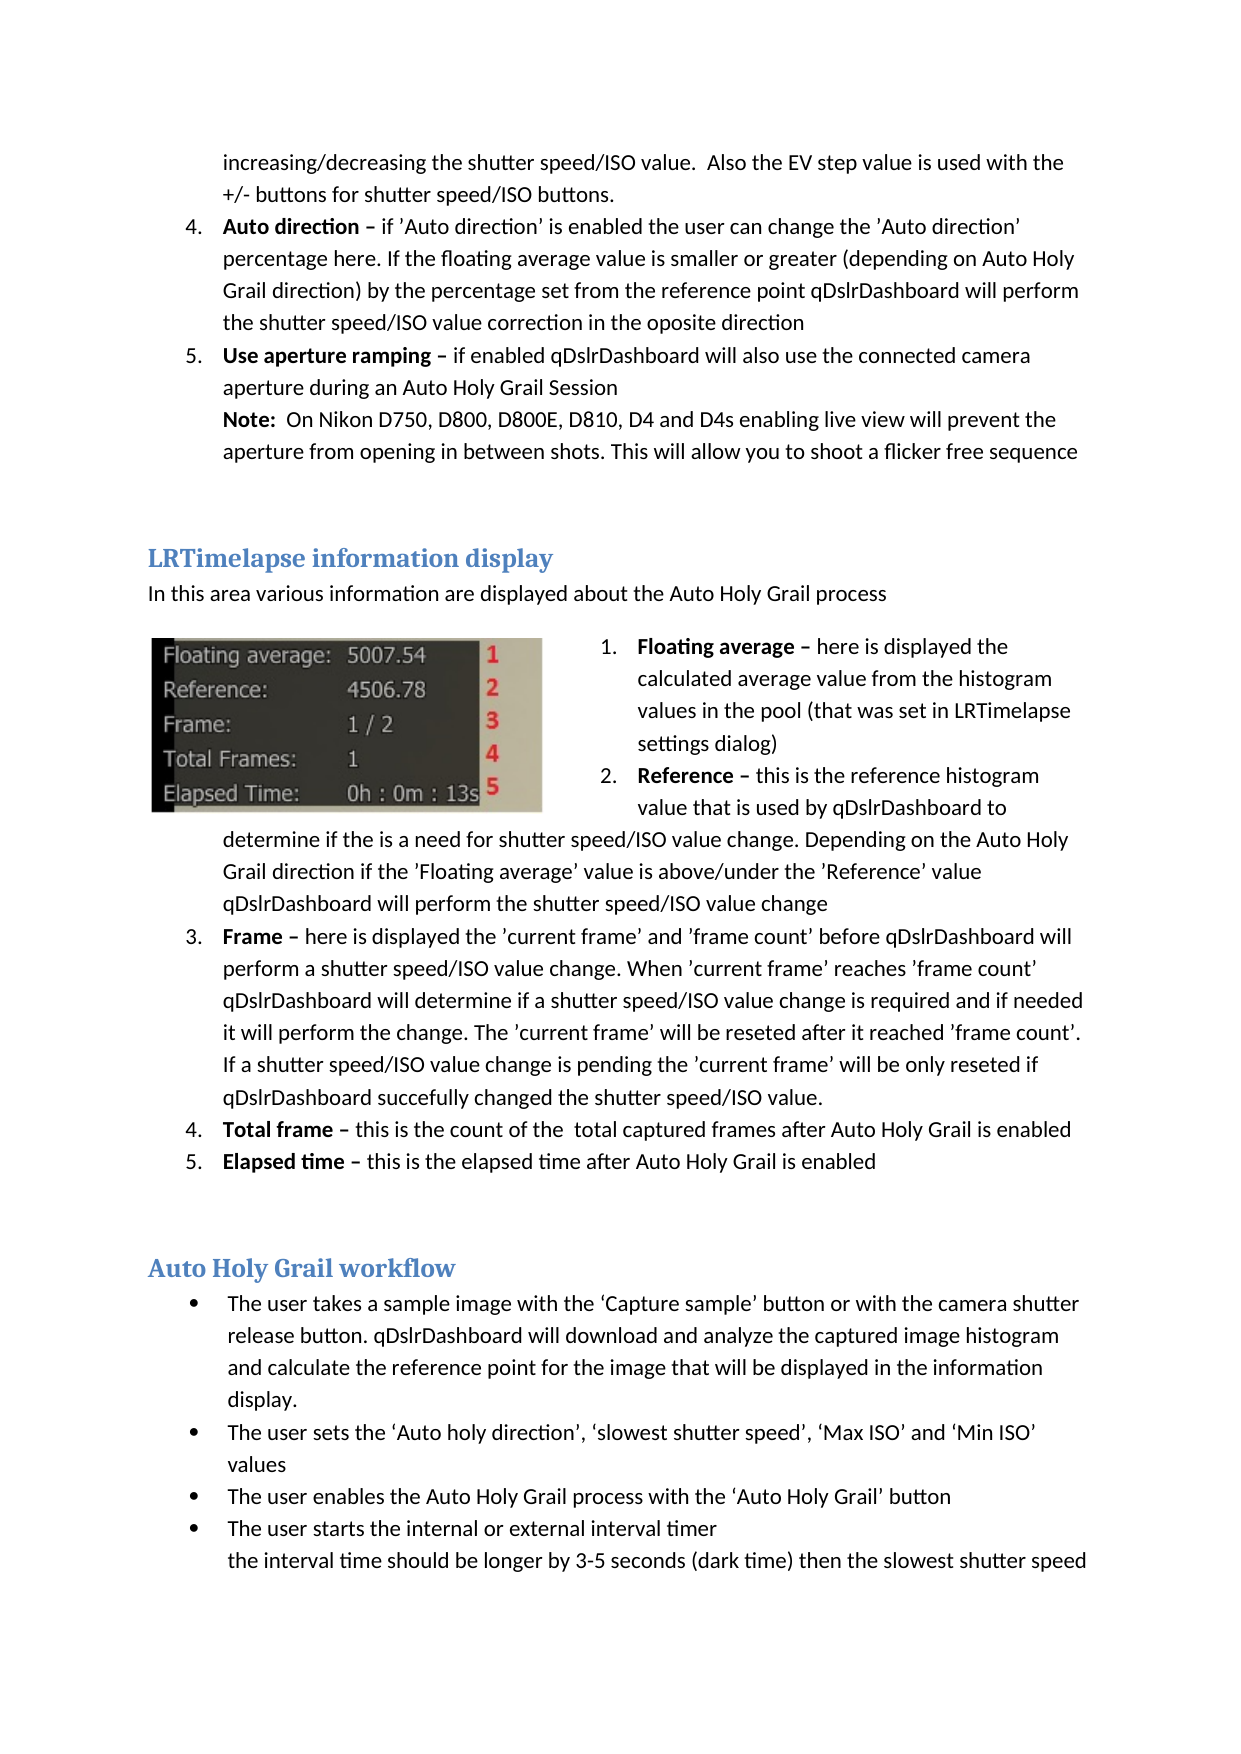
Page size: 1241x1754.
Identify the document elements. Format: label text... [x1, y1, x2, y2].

list Reference – this is the reference histogram value that is used by qDslrDashboard to determine if the is a need for shutter speed/ISO value change. Depending on the Auto Holy Grail direction if the ’Floating average’ value is above/under the ’Reference’ value qDslrDashboard will perform the shutter speed/ISO value change [185, 761, 1093, 918]
list Elapsed time – this is the elapsed time after Auto Holy Grail is enabled [185, 1147, 1093, 1175]
list Auto direction – if ’Auto direction’ is enabled the user can change the ’Auto direction’ percentage here. If the floating average value is smaller or greater (depending on Auto Holy Grail direction) by the percentage set from the reference point qDslrDashboard will perform the shutter speed/ISO value correction in the oposite direction [185, 212, 1093, 337]
text In this area various information are displayed about the Auto Holy Grail process [148, 579, 1093, 607]
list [190, 1514, 1093, 1574]
list The user sets the ‘Auto holy direction’, ‘slowest shutter speed’, ‘Max ISO’ and ‘Min ISO’ values [190, 1418, 1093, 1478]
list The user takes a sample image with the ‘Capture sample’ button or with the camera shutter release button. qDslrDashboard will download and analyze the captured image histogram and calculate the reference point for the image that will be displayed in the information display. [190, 1289, 1093, 1413]
list Total frame – this is the count of the total captured frames after Auto Holy Grail is enabled [185, 1115, 1093, 1143]
subtitle LRTimelapse information display [148, 543, 1093, 574]
list The user enables the Auto Holy Grail process with the ‘Auto Holy Grail’ button [190, 1482, 1093, 1510]
list Frame – here is displayed the ’current frame’ and ’frame count’ before qDslrDashboard will perform a shutter speed/ISO value change. When ’current frame’ reaches ’frame count’ qDslrDashboard will determine if a shutter speed/ISO value change is required and if needed it will perform the change. The ’current frame’ will be reseted after it reached ’frame count’. If a shutter speed/ISO value change is pending the ’current frame’ will be only reseted if qDslrDashboard succefully changed the shutter speed/ISO value. [185, 922, 1093, 1111]
list Use aperture ramping – if enabled qDslrDashboard will also use the connected camera aperture during an Auto Holy Grail Session Note: On Nikon D750, D800, D800E, D810, D4 and D4s enabling live view will prevent the aperture from opening in between shots. This will allow you to shoot a flicker free sequence [185, 341, 1093, 465]
subtitle Auto Holy Grail workflow [148, 1253, 1093, 1284]
picture [151, 638, 544, 814]
list Floating average – here is displayed the calculated average value from the histogram values in the pool (that was set in LRTimelapse settings dialog) [185, 632, 1093, 757]
